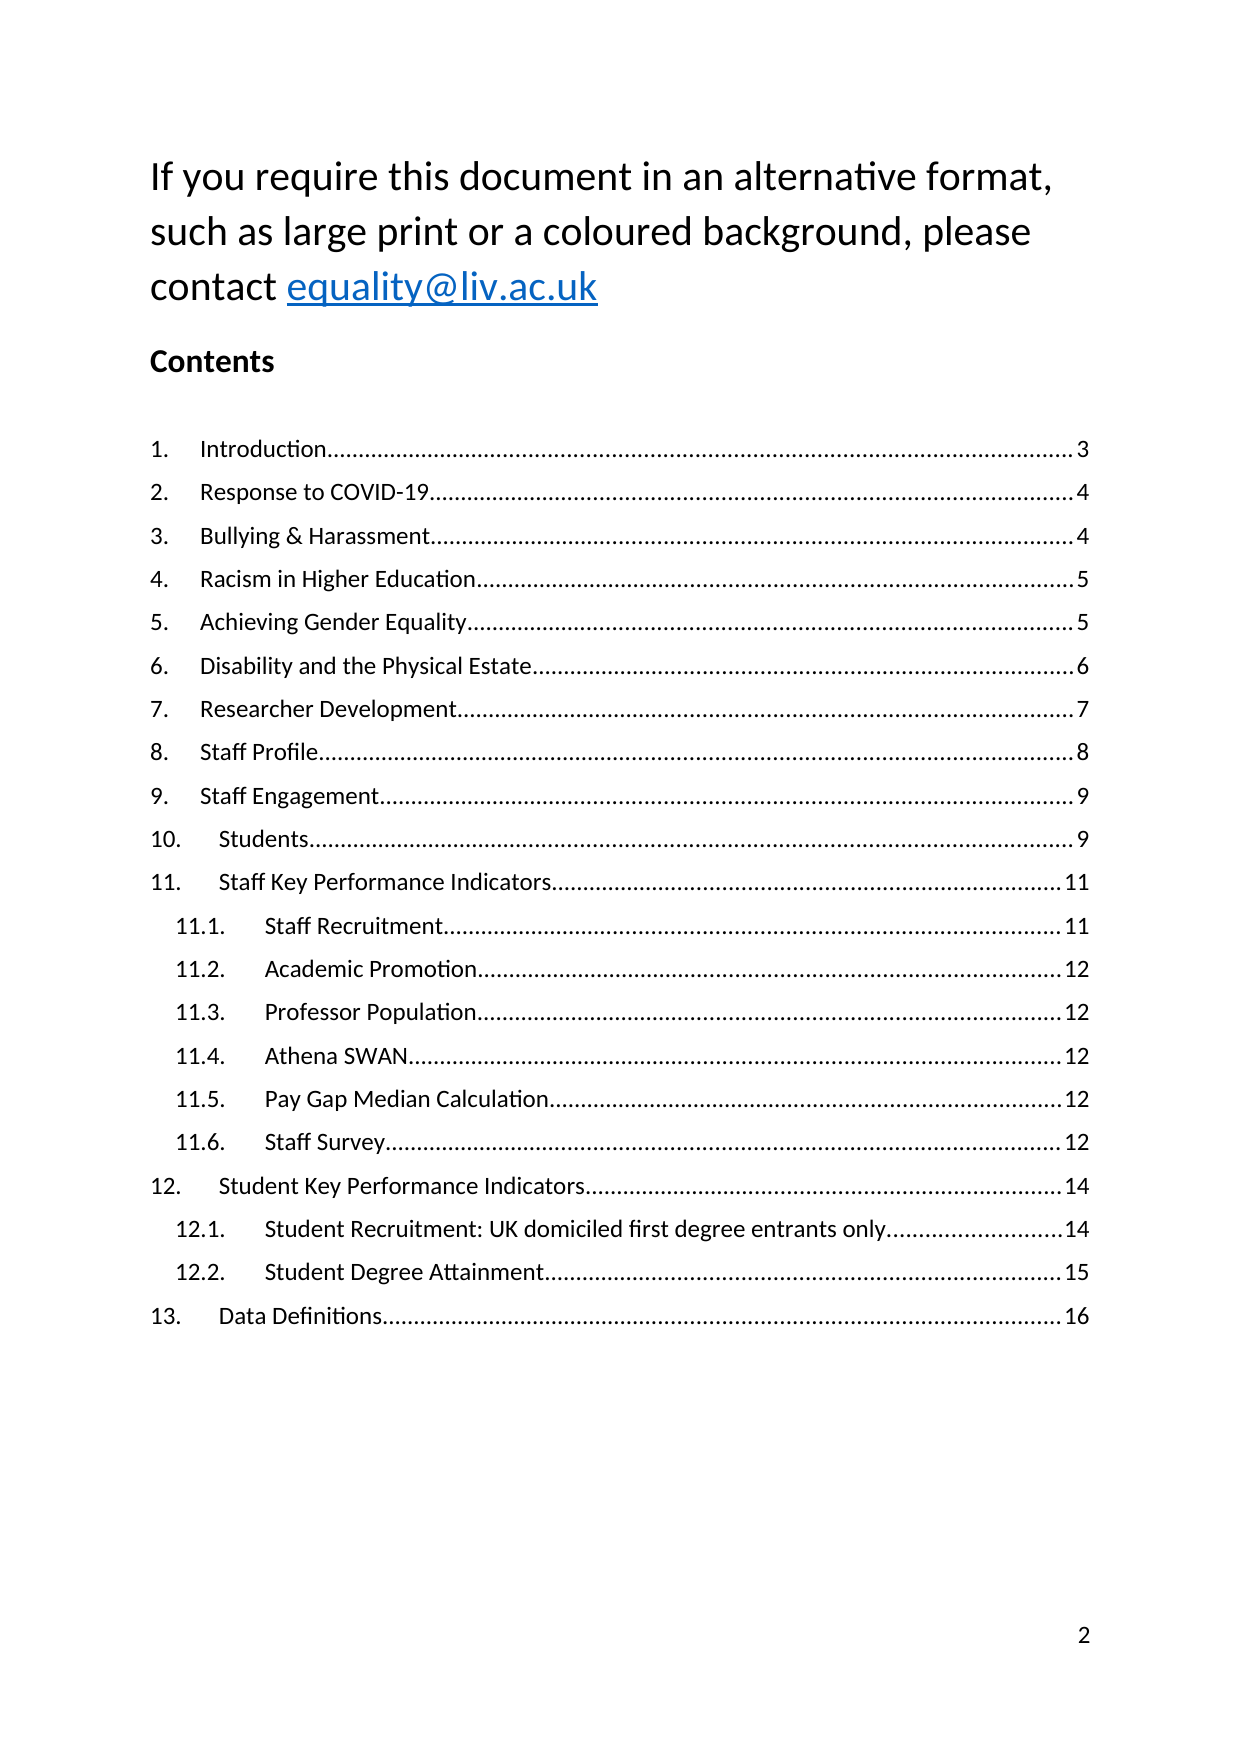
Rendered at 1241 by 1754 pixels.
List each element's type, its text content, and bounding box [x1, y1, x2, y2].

text If you require this document in an alternative format, such as large print or a coloured background, please contact equality@liv.ac.uk [150, 150, 1090, 311]
